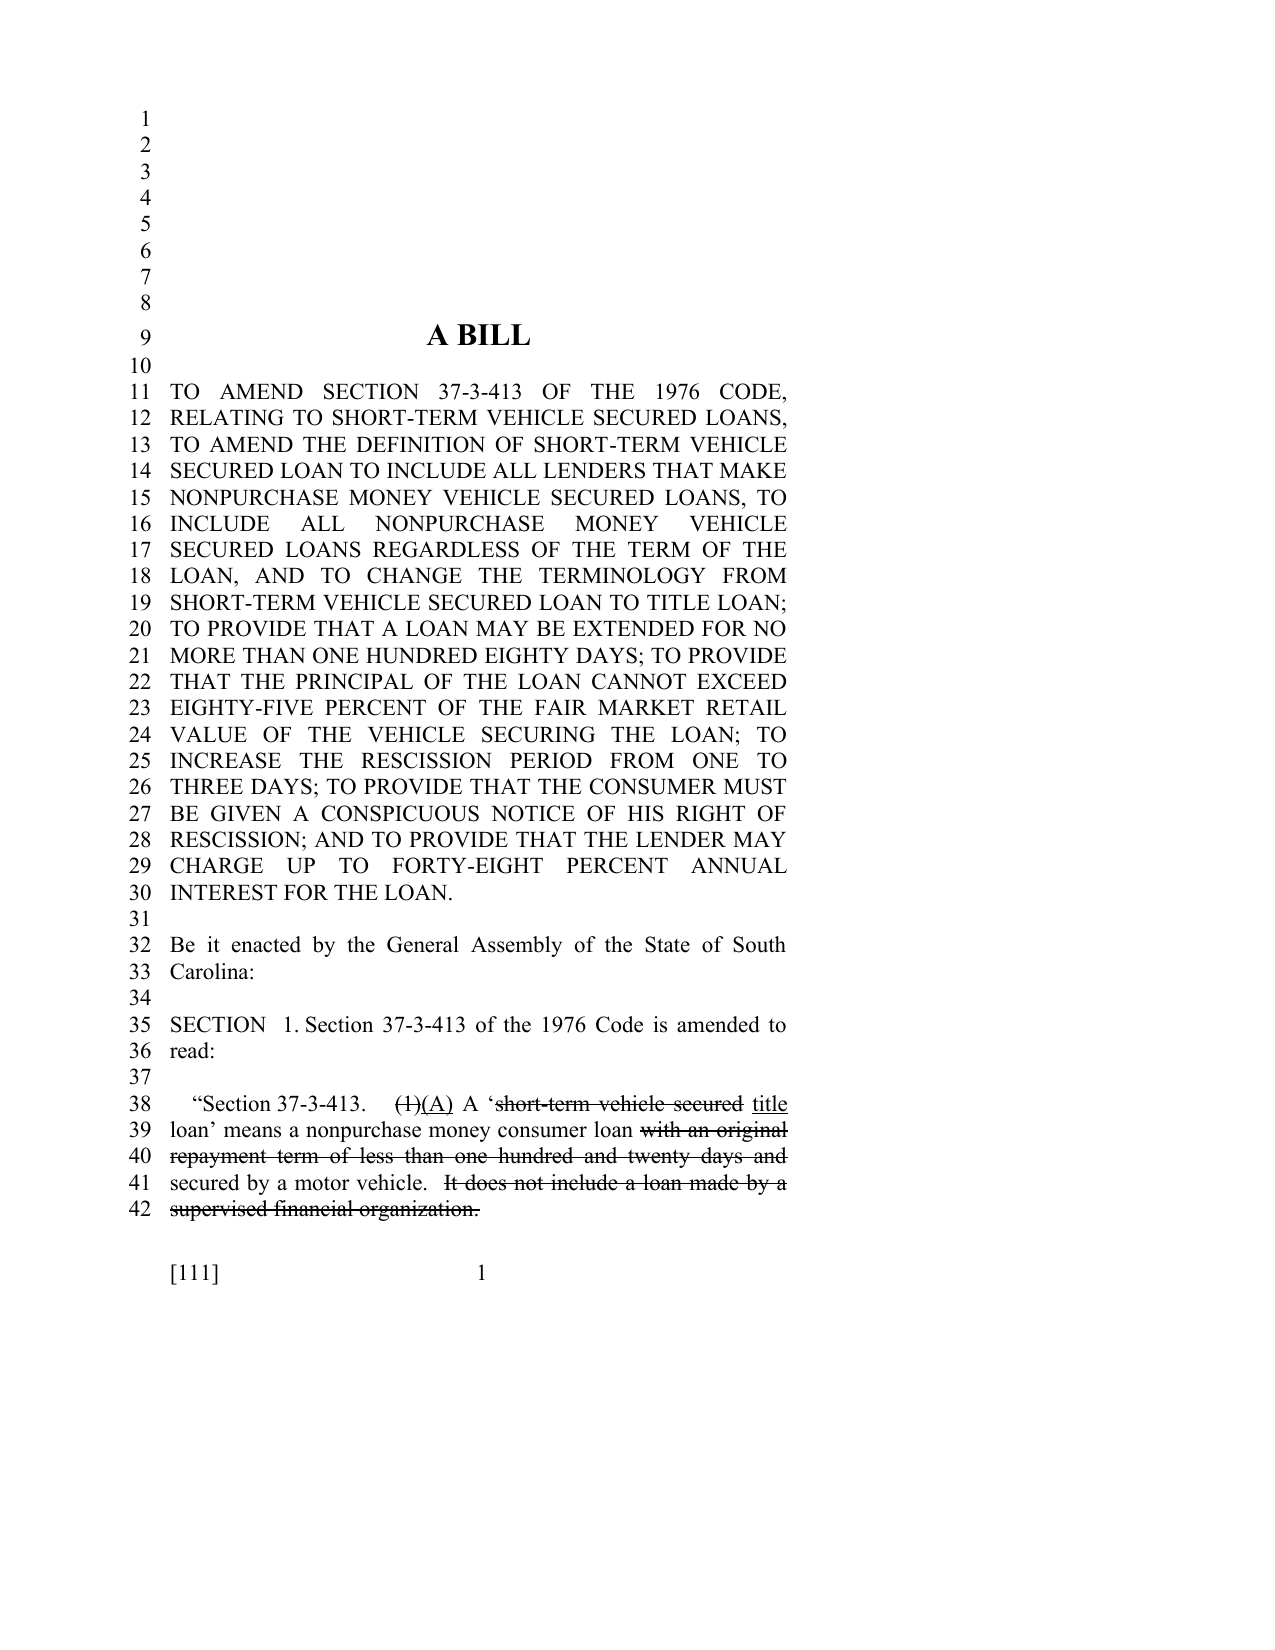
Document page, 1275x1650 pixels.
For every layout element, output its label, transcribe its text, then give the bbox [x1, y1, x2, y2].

text A BILL [169, 316, 787, 352]
text TO AMEND SECTION 37-3-413 OF THE 1976 CODE, RELATING TO SHORT-TERM VEHICLE SECURED LOANS, TO AMEND THE DEFINITION OF SHORT-TERM VEHICLE SECURED LOAN TO INCLUDE ALL LENDERS THAT MAKE NONPURCHASE MONEY VEHICLE SECURED LOANS, TO INCLUDE ALL NONPURCHASE MONEY VEHICLE SECURED LOANS REGARDLESS OF THE TERM OF THE LOAN, AND TO CHANGE THE TERMINOLOGY FROM SHORT-TERM VEHICLE SECURED LOAN TO TITLE LOAN; TO PROVIDE THAT A LOAN MAY BE EXTENDED FOR NO MORE THAN ONE HUNDRED EIGHTY DAYS; TO PROVIDE THAT THE PRINCIPAL OF THE LOAN CANNOT EXCEED EIGHTY-FIVE PERCENT OF THE FAIR MARKET RETAIL VALUE OF THE VEHICLE SECURING THE LOAN; TO INCREASE THE RESCISSION PERIOD FROM ONE TO THREE DAYS; TO PROVIDE THAT THE CONSUMER MUST BE GIVEN A CONSPICUOUS NOTICE OF HIS RIGHT OF RESCISSION; AND TO PROVIDE THAT THE LENDER MAY CHARGE UP TO FORTY-EIGHT PERCENT ANNUAL INTEREST FOR THE LOAN. [169, 378, 787, 905]
text SECTION 1. Section 37-3-413 of the 1976 Code is amended to read: [169, 1011, 787, 1063]
text “Section 37-3-413. (1)(A) A ‘short-term vehicle secured title loan’ means a nonpurchase money consumer loan with an original repayment term of less than one hundred and twenty days and secured by a motor vehicle. It does not include a loan made by a supervised financial organization. [169, 1158, 787, 1221]
text “Section 37-3-413. (1)(A) A ‘short-term vehicle secured title loan’ means a nonpurchase money consumer loan with an original repayment term of less than one hundred and twenty days and secured by a motor vehicle. It does not include a loan made by a supervised financial organization. [169, 1090, 787, 1157]
text Be it enacted by the General Assembly of the State of South Carolina: [169, 932, 787, 984]
